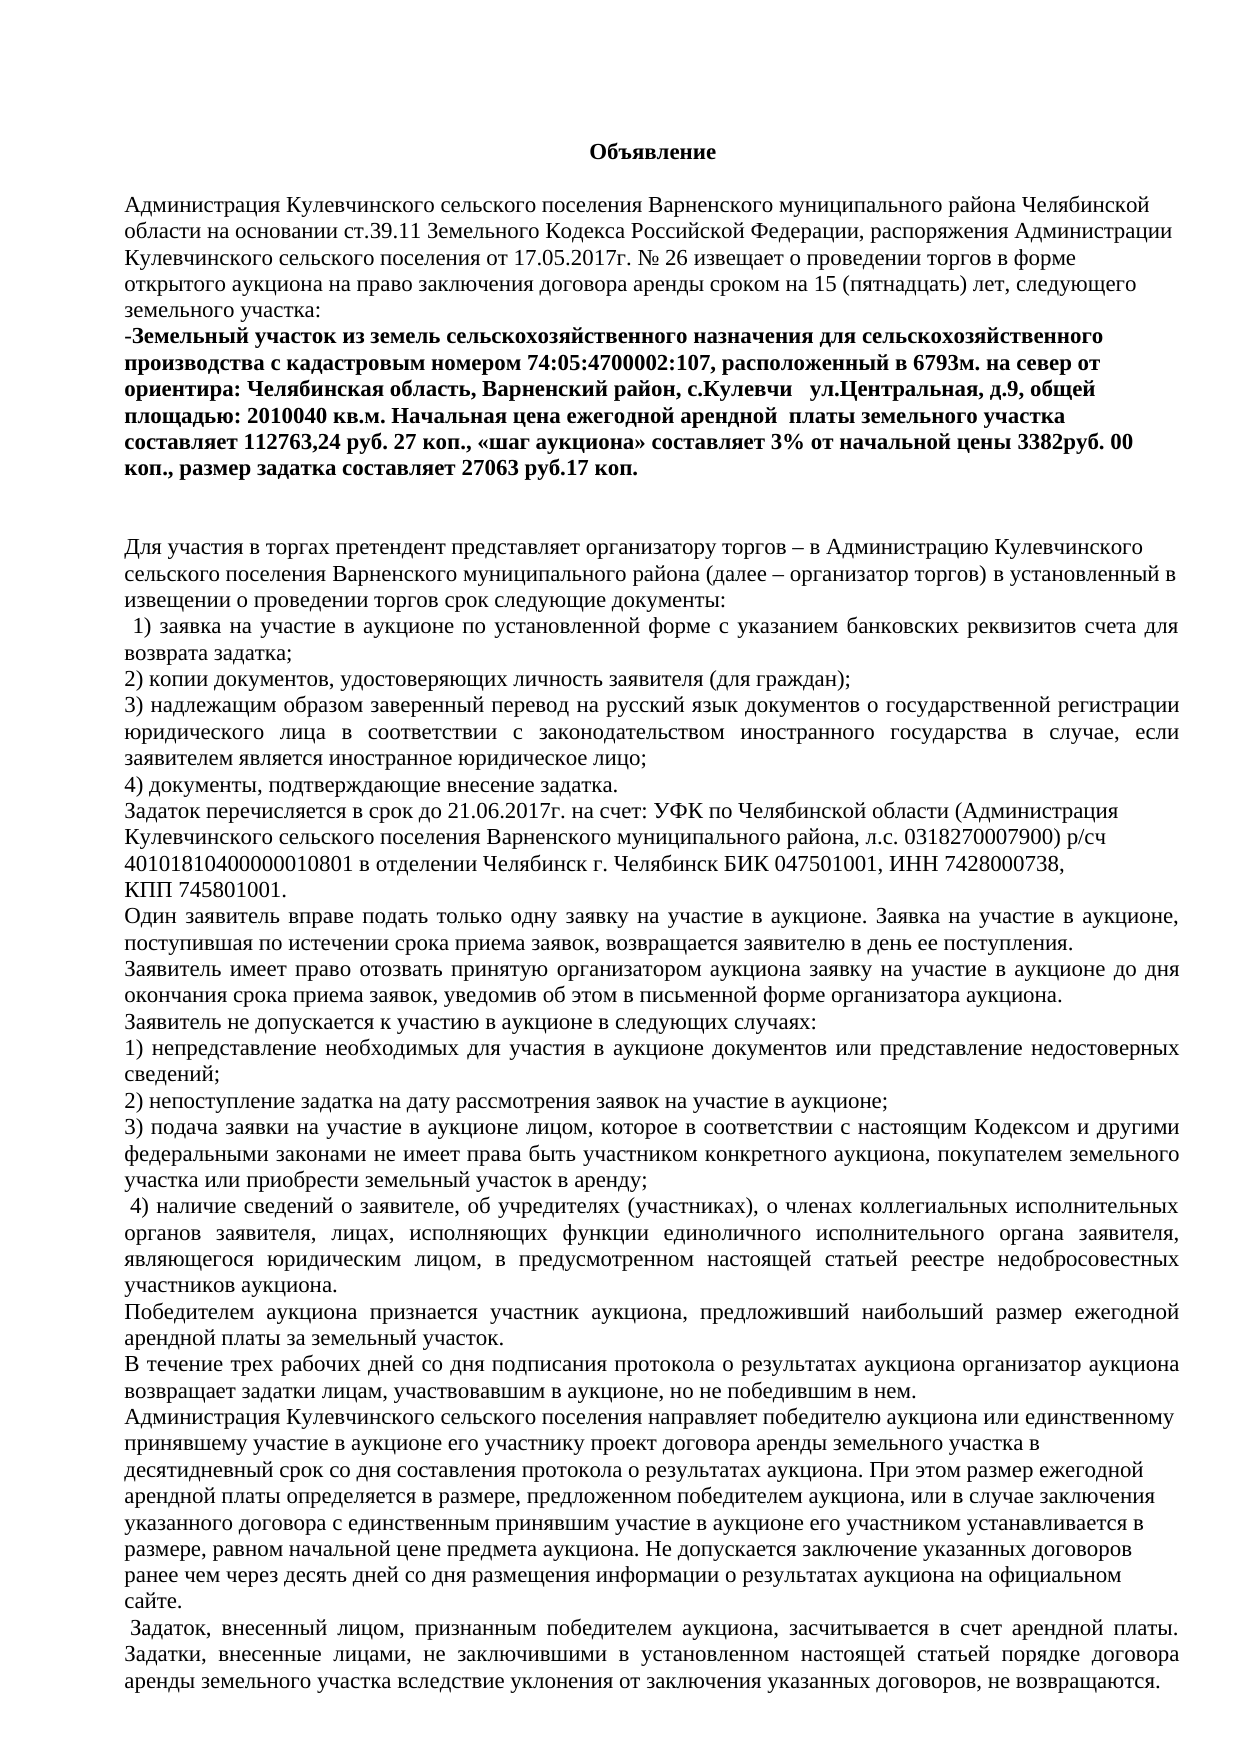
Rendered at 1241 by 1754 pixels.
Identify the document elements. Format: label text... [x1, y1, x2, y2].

text Администрация Кулевчинского сельского поселения Варненского муниципального района Челябинской области на основании ст.39.11 Земельного Кодекса Российской Федерации, распоряжения Администрации Кулевчинского сельского поселения от 17.05.2017г. № 26 извещает о проведении торгов в форме открытого аукциона на право заключения договора аренды сроком на 15 (пятнадцать) лет, следующего земельного участка: [124, 191, 1181, 323]
text 3) надлежащим образом заверенный перевод на русский язык документов о государственной регистрации юридического лица в соответствии с законодательством иностранного государства в случае, если заявителем является иностранное юридическое лицо; [124, 692, 1181, 771]
text 3) подача заявки на участие в аукционе лицом, которое в соответствии с настоящим Кодексом и другими федеральными законами не имеет права быть участником конкретного аукциона, покупателем земельного участка или приобрести земельный участок в аренду; [124, 1113, 1181, 1192]
text КПП 745801001. [124, 876, 1181, 902]
text Заявитель имеет право отозвать принятую организатором аукциона заявку на участие в аукционе до дня окончания срока приема заявок, уведомив об этом в письменной форме организатора аукциона. [124, 955, 1181, 1008]
text 2) копии документов, удостоверяющих личность заявителя (для граждан); [124, 665, 1181, 692]
text 1) заявка на участие в аукционе по установленной форме с указанием банковских реквизитов счета для возврата задатка; [124, 612, 1181, 665]
text Объявление [124, 138, 1181, 164]
text Один заявитель вправе подать только одну заявку на участие в аукционе. Заявка на участие в аукционе, поступившая по истечении срока приема заявок, возвращается заявителю в день ее поступления. [124, 902, 1181, 955]
text В течение трех рабочих дней со дня подписания протокола о результатах аукциона организатор аукциона возвращает задатки лицам, участвовавшим в аукционе, но не победившим в нем. [124, 1350, 1181, 1403]
text Победителем аукциона признается участник аукциона, предложивший наибольший размер ежегодной арендной платы за земельный участок. [124, 1298, 1181, 1350]
text Задаток перечисляется в срок до 21.06.2017г. на счет: УФК по Челябинской области (Администрация Кулевчинского сельского поселения Варненского муниципального района, л.с. 0318270007900) р/сч 40101810400000010801 в отделении Челябинск г. Челябинск БИК 047501001, ИНН 7428000738, [124, 797, 1181, 876]
text Администрация Кулевчинского сельского поселения направляет победителю аукциона или единственному принявшему участие в аукционе его участнику проект договора аренды земельного участка в десятидневный срок со дня составления протокола о результатах аукциона. При этом размер ежегодной арендной платы определяется в размере, предложенном победителем аукциона, или в случае заключения указанного договора с единственным принявшим участие в аукционе его участником устанавливается в размере, равном начальной цене предмета аукциона. Не допускается заключение указанных договоров ранее чем через десять дней со дня размещения информации о результатах аукциона на официальном сайте. [124, 1403, 1181, 1614]
text 4) документы, подтверждающие внесение задатка. [124, 771, 1181, 797]
text 1) непредставление необходимых для участия в аукционе документов или представление недостоверных сведений; [124, 1034, 1181, 1087]
text Для участия в торгах претендент представляет организатору торгов – в Администрацию Кулевчинского сельского поселения Варненского муниципального района (далее – организатор торгов) в установленный в извещении о проведении торгов срок следующие документы: [124, 533, 1181, 612]
text 2) непоступление задатка на дату рассмотрения заявок на участие в аукционе; [124, 1087, 1181, 1113]
text 4) наличие сведений о заявителе, об учредителях (участниках), о членах коллегиальных исполнительных органов заявителя, лицах, исполняющих функции единоличного исполнительного органа заявителя, являющегося юридическим лицом, в предусмотренном настоящей статьей реестре недобросовестных участников аукциона. [124, 1192, 1181, 1298]
text Задаток, внесенный лицом, признанным победителем аукциона, засчитывается в счет арендной платы. Задатки, внесенные лицами, не заключившими в установленном настоящей статьей порядке договора аренды земельного участка вследствие уклонения от заключения указанных договоров, не возвращаются. [124, 1614, 1181, 1693]
text Заявитель не допускается к участию в аукционе в следующих случаях: [124, 1008, 1181, 1034]
text -Земельный участок из земель сельскохозяйственного назначения для сельскохозяйственного производства с кадастровым номером 74:05:4700002:107, расположенный в 6793м. на север от ориентира: Челябинская область, Варненский район, с.Кулевчи ул.Центральная, д.9, общей площадью: 2010040 кв.м. Начальная цена ежегодной арендной платы земельного участка составляет 112763,24 руб. 27 коп., «шаг аукциона» составляет 3% от начальной цены 3382руб. 00 коп., размер задатка составляет 27063 руб.17 коп. [124, 323, 1181, 481]
